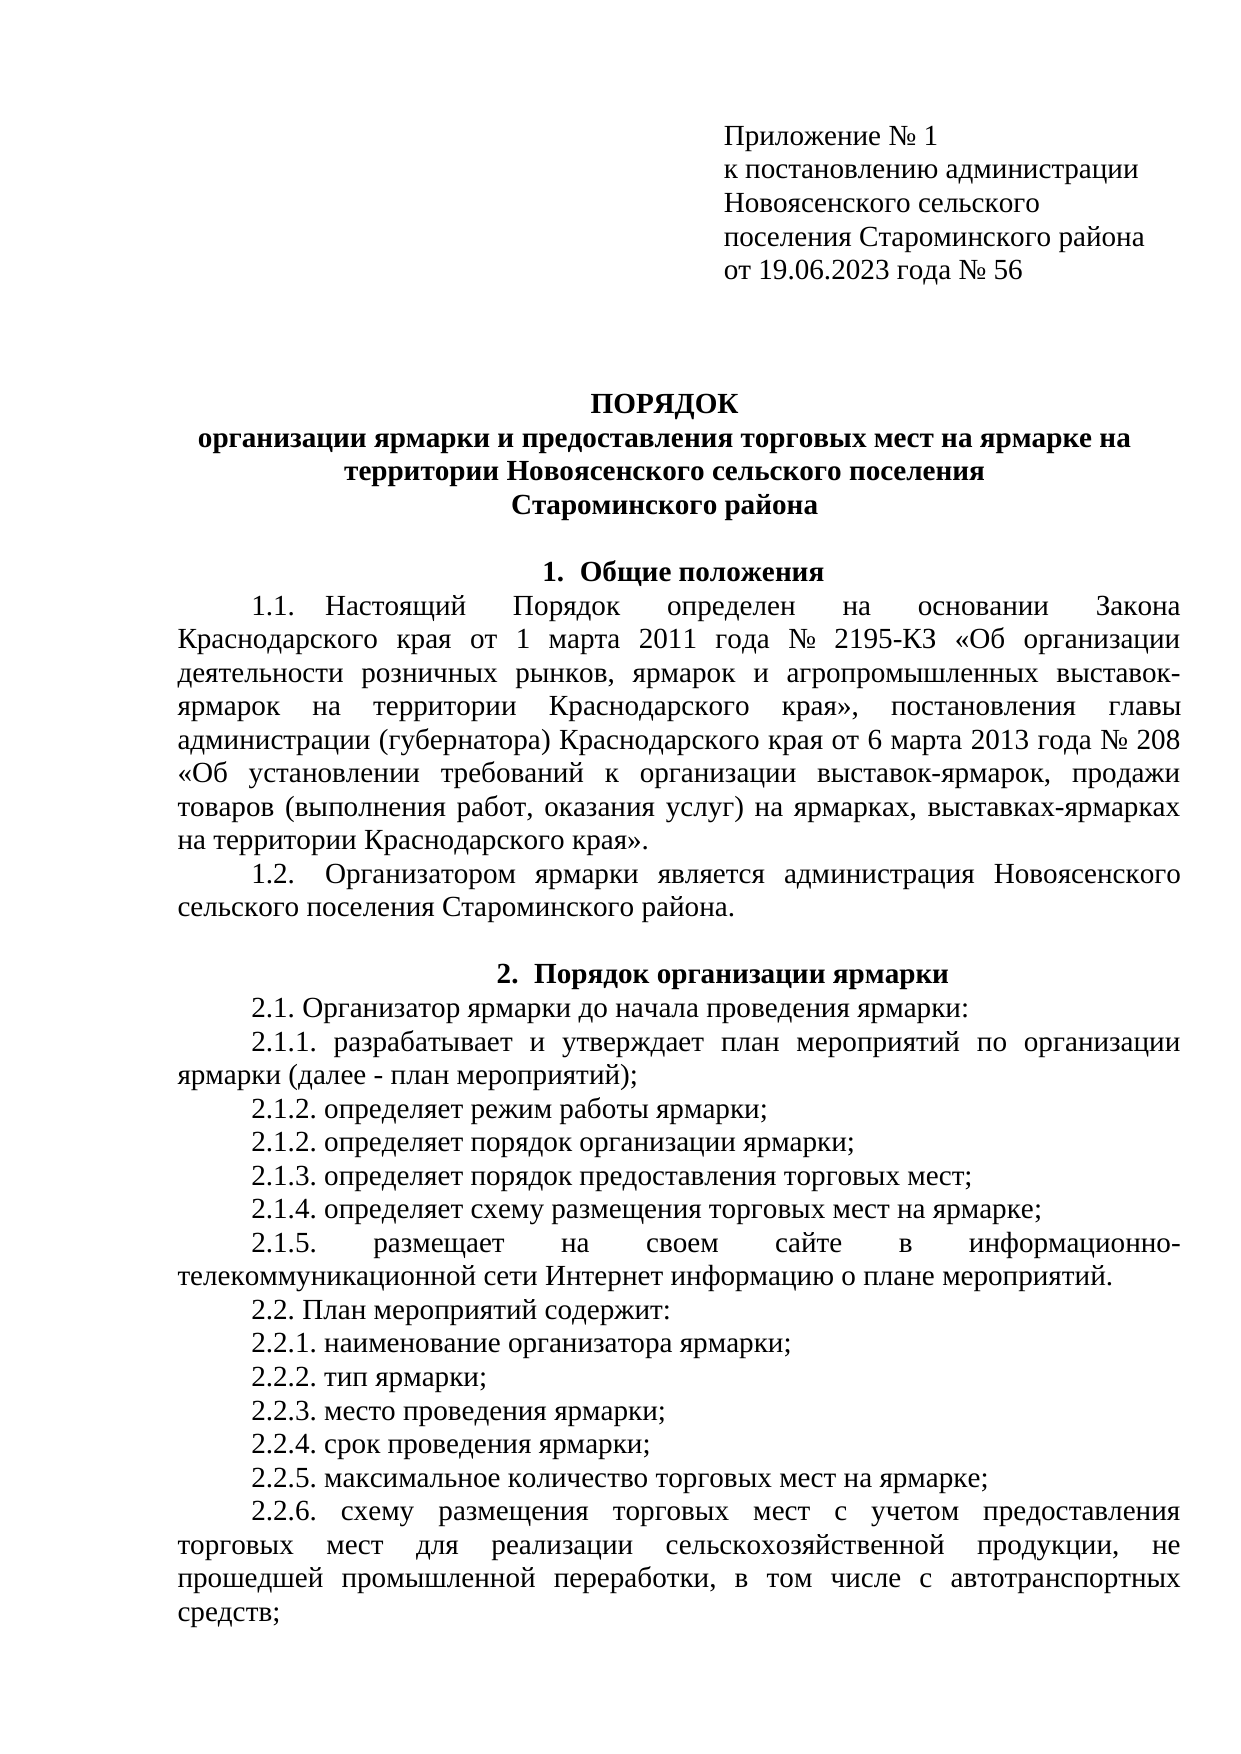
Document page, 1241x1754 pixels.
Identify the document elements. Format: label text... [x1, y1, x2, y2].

text 2.2.2. тип ярмарки; [177, 1359, 1181, 1393]
text 2.2. План мероприятий содержит: [177, 1292, 1181, 1326]
text 2.2.6. схему размещения торговых мест с учетом предоставления торговых мест для реализации сельскохозяйственной продукции, не прошедшей промышленной переработки, в том числе с автотранспортных средств; [177, 1493, 1181, 1627]
text Приложение № 1 [723, 118, 1152, 152]
text 2.1.3. определяет порядок предоставления торговых мест; [177, 1158, 1181, 1191]
list Настоящий Порядок определен на основании Закона Краснодарского края от 1 марта 2011 года № 2195-КЗ «Об организации деятельности розничных рынков, ярмарок и агропромышленных выставок-ярмарок на территории Краснодарского края», постановления главы администрации (губернатора) Краснодарского края от 6 марта 2013 года № 208 «Об установлении требований к организации выставок-ярмарок, продажи товаров (выполнения работ, оказания услуг) на ярмарках, выставках-ярмарках на территории Краснодарского края». [177, 588, 1181, 856]
text 2.1.2. определяет порядок организации ярмарки; [177, 1124, 1181, 1158]
text от 19.06.2023 года № 56 [723, 252, 1152, 286]
text 2.2.4. срок проведения ярмарки; [177, 1426, 1181, 1460]
text 2.2.1. наименование организатора ярмарки; [177, 1326, 1181, 1359]
text 2.2.3. место проведения ярмарки; [177, 1393, 1181, 1426]
text к постановлению администрации Новоясенского сельского поселения Староминского района [723, 152, 1152, 252]
text 2.1.4. определяет схему размещения торговых мест на ярмарке; [177, 1191, 1181, 1225]
list Организатором ярмарки является администрация Новоясенского сельского поселения Староминского района. [177, 856, 1181, 923]
list Порядок организации ярмарки [294, 957, 1152, 990]
text 2.2.5. максимальное количество торговых мест на ярмарке; [177, 1460, 1181, 1493]
list Общие положения [215, 554, 1152, 588]
text 2.1. Организатор ярмарки до начала проведения ярмарки: [177, 990, 1181, 1024]
text 2.1.2. определяет режим работы ярмарки; [177, 1091, 1181, 1124]
text ПОРЯДОК [177, 386, 1152, 420]
text Староминского района [177, 487, 1152, 521]
text организации ярмарки и предоставления торговых мест на ярмарке на территории Новоясенского сельского поселения [177, 420, 1152, 487]
text 2.1.5. размещает на своем сайте в информационно-телекоммуникационной сети Интернет информацию о плане мероприятий. [177, 1225, 1181, 1292]
text 2.1.1. разрабатывает и утверждает план мероприятий по организации ярмарки (далее - план мероприятий); [177, 1024, 1181, 1091]
